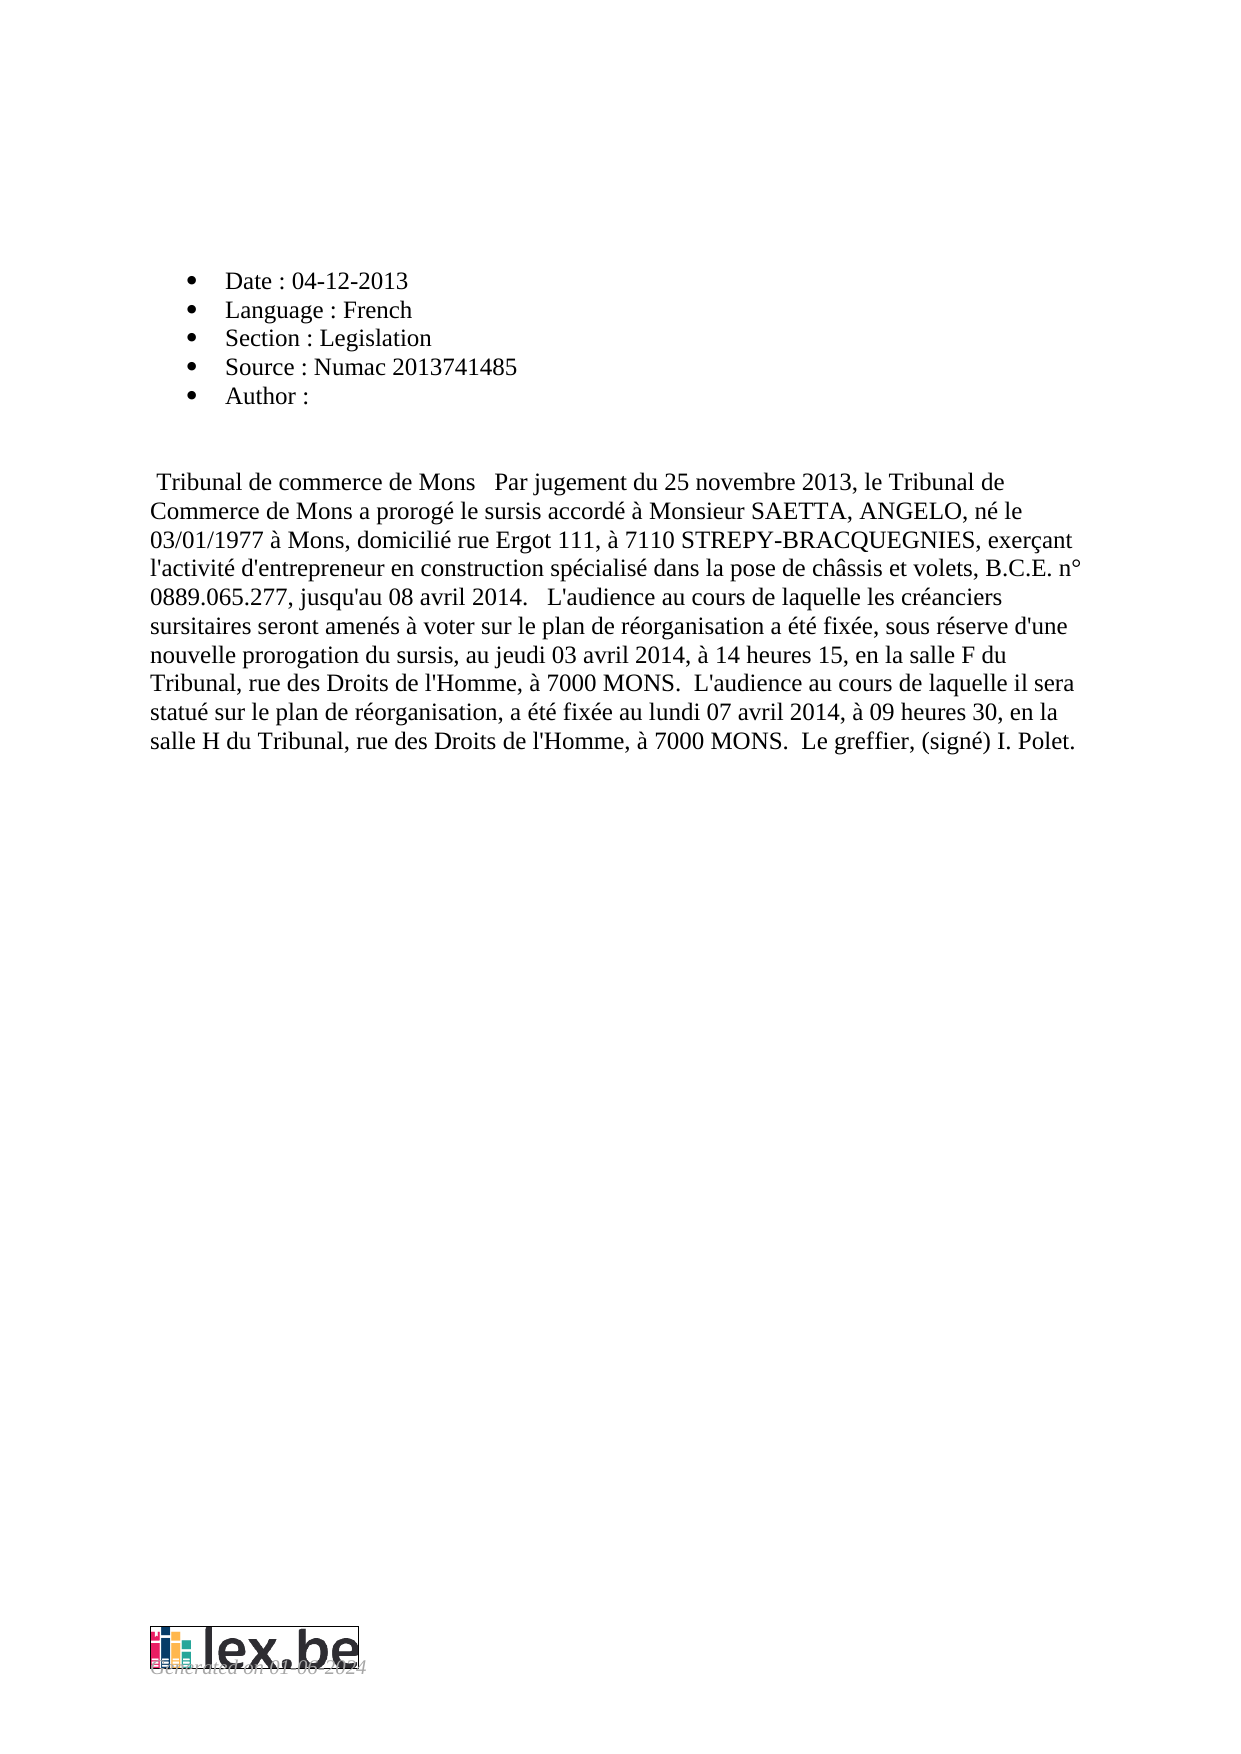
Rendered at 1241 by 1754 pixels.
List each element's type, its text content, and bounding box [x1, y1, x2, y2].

list Section : Legislation [187, 323, 1090, 352]
list Author : [187, 381, 1090, 410]
list Date : 04-12-2013 [187, 266, 1090, 295]
list Language : French [187, 295, 1090, 323]
list Source : Numac 2013741485 [187, 352, 1090, 381]
text Tribunal de commerce de Mons Par jugement du 25 novembre 2013, le Tribunal de Commerce de Mons a prorogé le sursis accordé à Monsieur SAETTA, ANGELO, né le 03/01/1977 à Mons, domicilié rue Ergot 111, à 7110 STREPY-BRACQUEGNIES, exerçant l'activité d'entrepreneur en construction spécialisé dans la pose de châssis et volets, B.C.E. n° 0889.065.277, jusqu'au 08 avril 2014. L'audience au cours de laquelle les créanciers sursitaires seront amenés à voter sur le plan de réorganisation a été fixée, sous réserve d'une nouvelle prorogation du sursis, au jeudi 03 avril 2014, à 14 heures 15, en la salle F du Tribunal, rue des Droits de l'Homme, à 7000 MONS. L'audience au cours de laquelle il sera statué sur le plan de réorganisation, a été fixée au lundi 07 avril 2014, à 09 heures 30, en la salle H du Tribunal, rue des Droits de l'Homme, à 7000 MONS. Le greffier, (signé) I. Polet. [150, 467, 1090, 755]
picture [151, 1627, 358, 1668]
